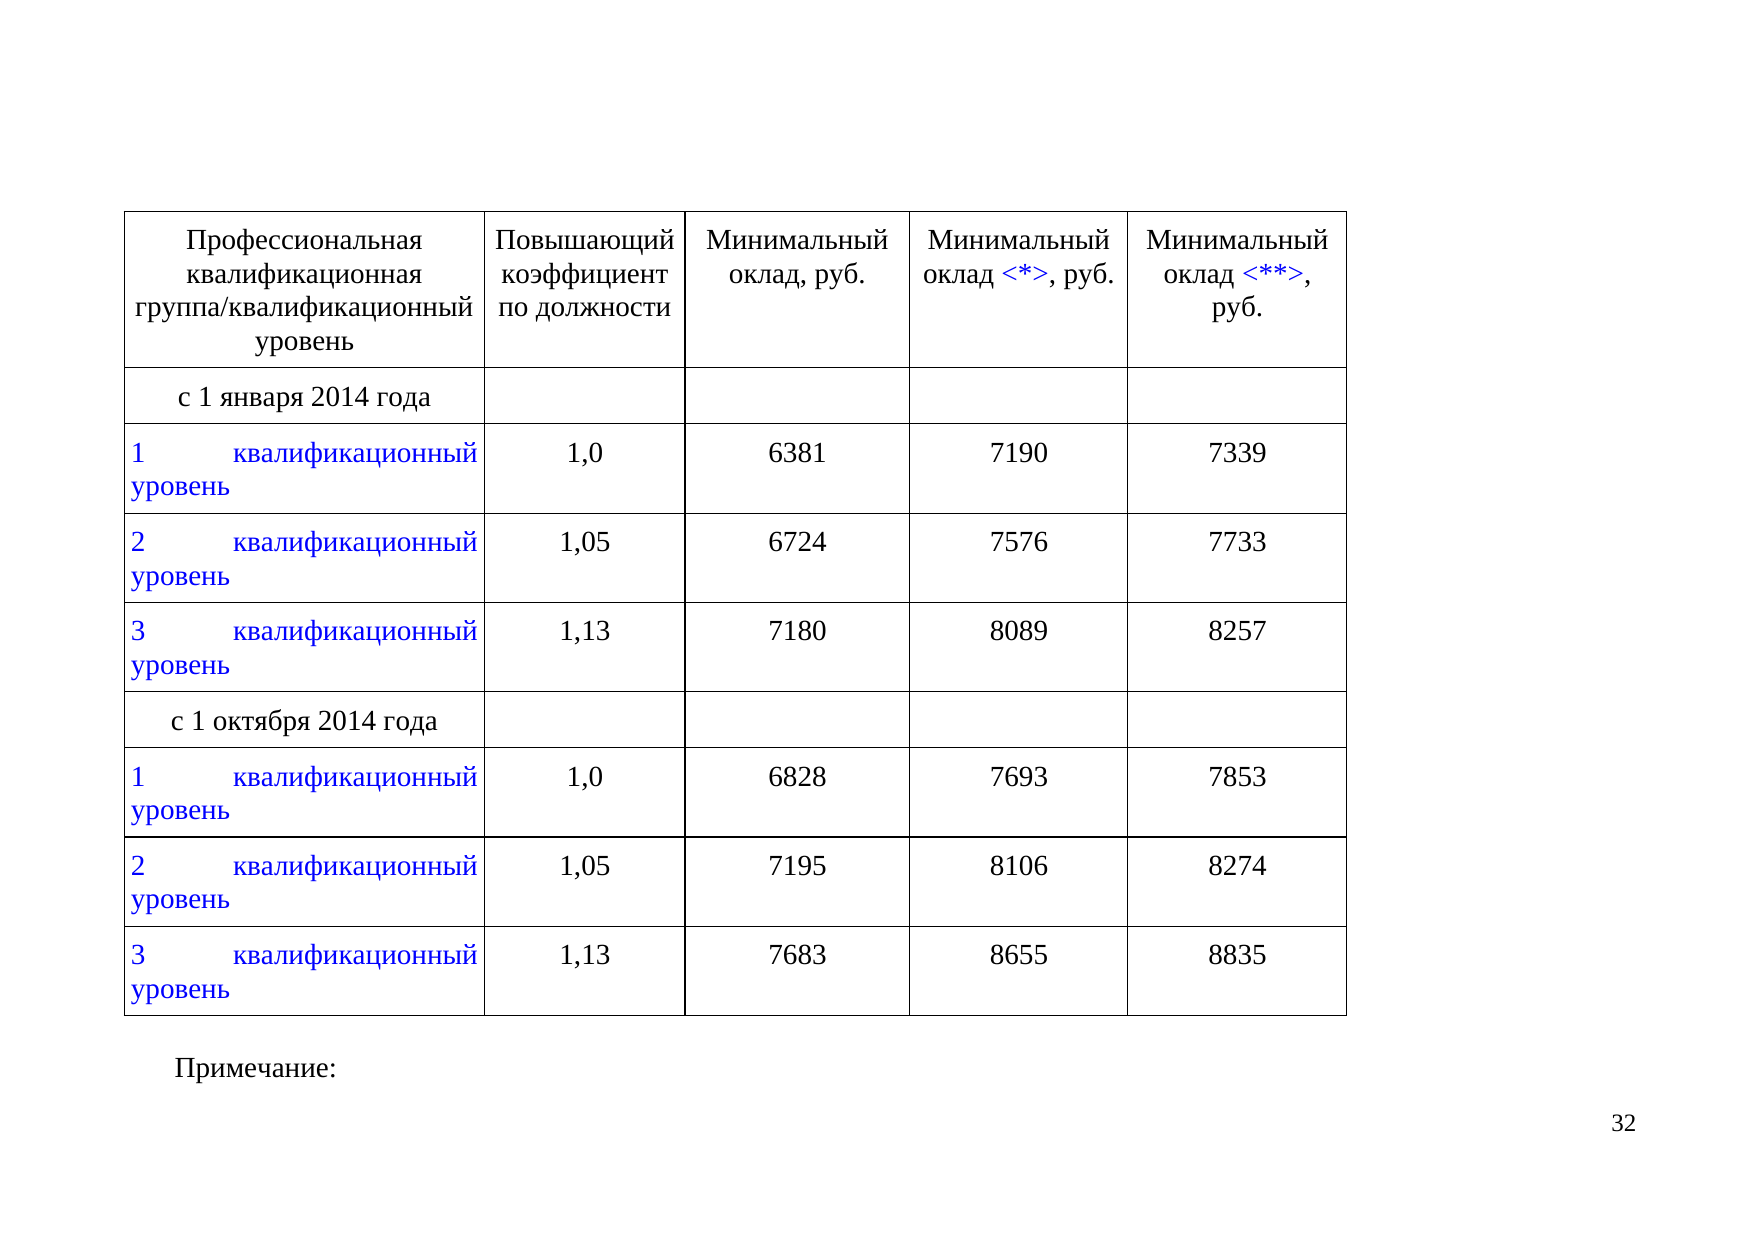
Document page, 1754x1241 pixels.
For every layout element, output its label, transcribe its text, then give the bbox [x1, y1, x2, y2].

table_cell 8835 [1128, 927, 1346, 1015]
table_cell [1128, 692, 1346, 747]
table_cell [1128, 368, 1346, 423]
table_cell 7195 [686, 838, 909, 926]
table_cell 1,13 [485, 927, 684, 1015]
table_cell 8655 [910, 927, 1127, 1015]
table_cell 8257 [1128, 603, 1346, 691]
table_cell 6828 [686, 748, 909, 836]
table_cell 8089 [910, 603, 1127, 691]
table_cell [485, 692, 684, 747]
table_cell 3 квалификационный уровень [125, 927, 484, 1015]
table_cell 1,13 [485, 603, 684, 691]
table_cell 7190 [910, 424, 1127, 512]
table_cell [686, 692, 909, 747]
table_cell 7576 [910, 514, 1127, 602]
table_header Минимальный оклад <*>, руб. [910, 212, 1127, 367]
table_cell 6381 [686, 424, 909, 512]
table_cell 8274 [1128, 838, 1346, 926]
table_cell 7733 [1128, 514, 1346, 602]
table_cell 1 квалификационный уровень [125, 748, 484, 836]
table_header Минимальный оклад, руб. [686, 212, 909, 367]
table_cell 1,05 [485, 838, 684, 926]
table_cell 1 квалификационный уровень [125, 424, 484, 512]
table_header Минимальный оклад <**>, руб. [1128, 212, 1346, 367]
table_cell 7339 [1128, 424, 1346, 512]
table_cell [910, 368, 1127, 423]
table_cell 7853 [1128, 748, 1346, 836]
table_cell 1,0 [485, 748, 684, 836]
table_cell [686, 368, 909, 423]
table_cell 7693 [910, 748, 1127, 836]
table_cell 8106 [910, 838, 1127, 926]
table_cell [485, 368, 684, 423]
table_cell 3 квалификационный уровень [125, 603, 484, 691]
table_cell 2 квалификационный уровень [125, 838, 484, 926]
table_cell 7180 [686, 603, 909, 691]
table_cell 6724 [686, 514, 909, 602]
text Примечание: [118, 1050, 1636, 1083]
table_cell 1,05 [485, 514, 684, 602]
table_cell с 1 января 2014 года [125, 368, 484, 423]
table_cell 7683 [686, 927, 909, 1015]
table_header Повышающий коэффициент по должности [485, 212, 684, 367]
table_cell [910, 692, 1127, 747]
table_cell с 1 октября 2014 года [125, 692, 484, 747]
table_header Профессиональная квалификационная группа/квалификационный уровень [125, 212, 484, 367]
table_cell 2 квалификационный уровень [125, 514, 484, 602]
table_cell 1,0 [485, 424, 684, 512]
